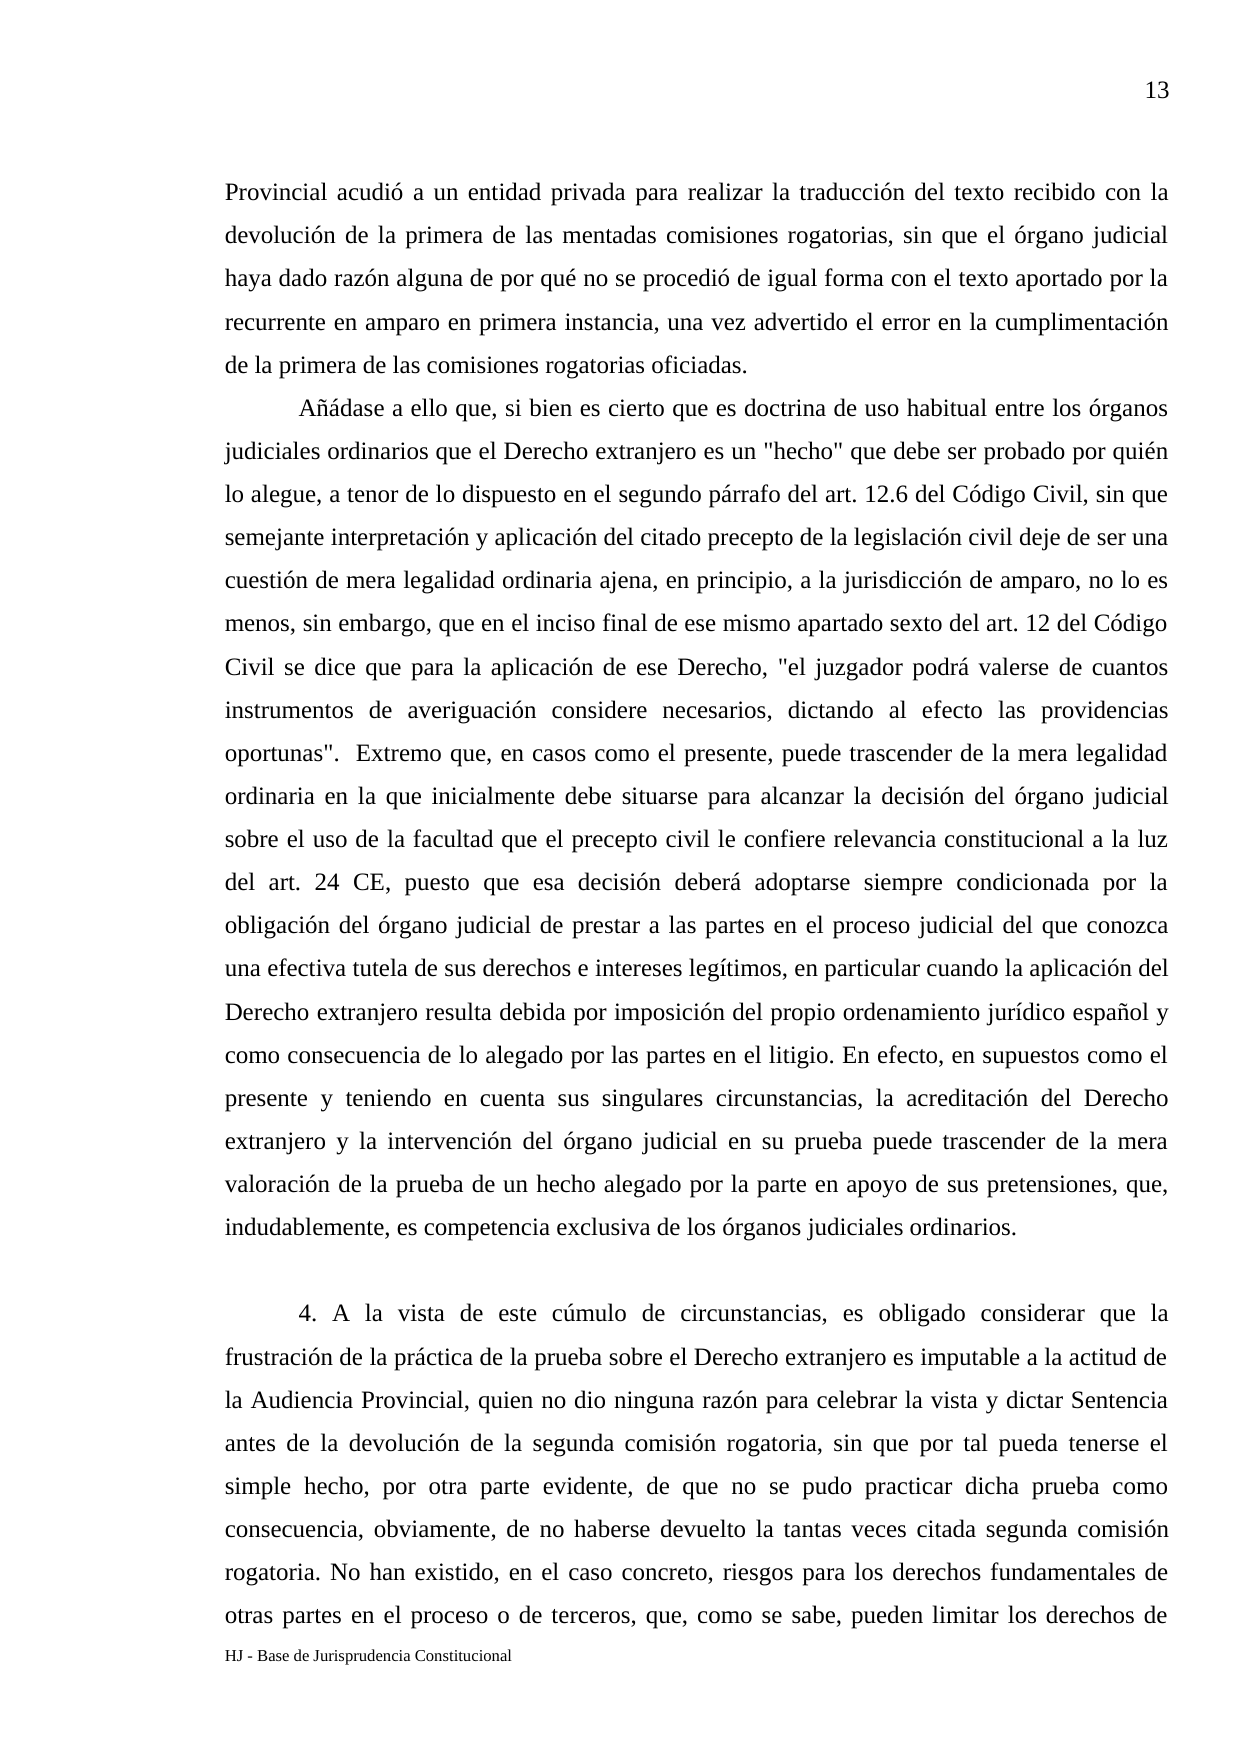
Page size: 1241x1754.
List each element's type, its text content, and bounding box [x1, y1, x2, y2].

text Añádase a ello que, si bien es cierto que es doctrina de uso habitual entre los órganos judiciales ordinarios que el Derecho extranjero es un "hecho" que debe ser probado por quién lo alegue, a tenor de lo dispuesto en el segundo párrafo del art. 12.6 del Código Civil, sin que semejante interpretación y aplicación del citado precepto de la legislación civil deje de ser una cuestión de mera legalidad ordinaria ajena, en principio, a la jurisdicción de amparo, no lo es menos, sin embargo, que en el inciso final de ese mismo apartado sexto del art. 12 del Código Civil se dice que para la aplicación de ese Derecho, "el juzgador podrá valerse de cuantos instrumentos de averiguación considere necesarios, dictando al efecto las providencias oportunas". Extremo que, en casos como el presente, puede trascender de la mera legalidad ordinaria en la que inicialmente debe situarse para alcanzar la decisión del órgano judicial sobre el uso de la facultad que el precepto civil le confiere relevancia constitucional a la luz del art. 24 CE, puesto que esa decisión deberá adoptarse siempre condicionada por la obligación del órgano judicial de prestar a las partes en el proceso judicial del que conozca una efectiva tutela de sus derechos e intereses legítimos, en particular cuando la aplicación del Derecho extranjero resulta debida por imposición del propio ordenamiento jurídico español y como consecuencia de lo alegado por las partes en el litigio. En efecto, en supuestos como el presente y teniendo en cuenta sus singulares circunstancias, la acreditación del Derecho extranjero y la intervención del órgano judicial en su prueba puede trascender de la mera valoración de la prueba de un hecho alegado por la parte en apoyo de sus pretensiones, que, indudablemente, es competencia exclusiva de los órganos judiciales ordinarios. [224, 393, 1169, 1241]
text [224, 177, 1169, 378]
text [224, 1298, 1169, 1629]
